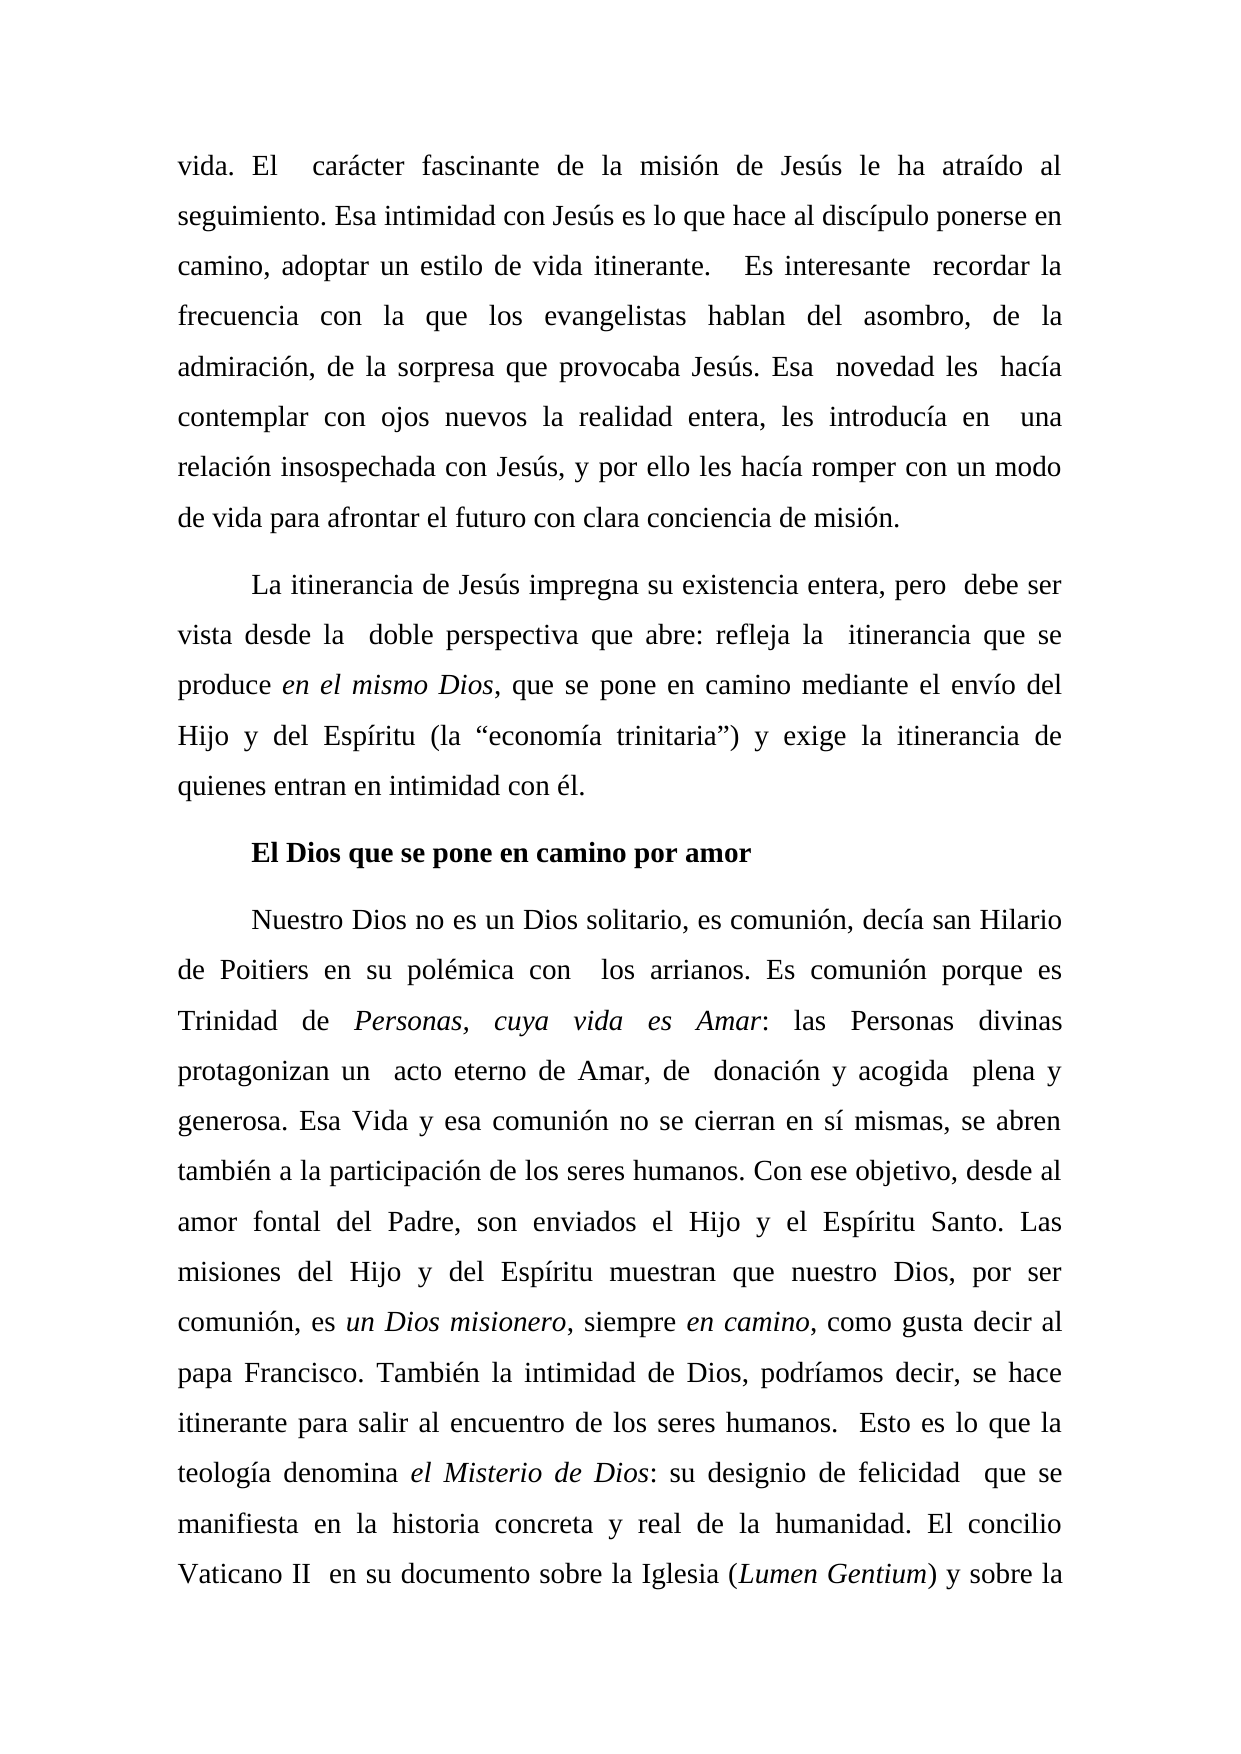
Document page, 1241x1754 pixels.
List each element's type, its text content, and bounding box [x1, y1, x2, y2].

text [177, 148, 1063, 533]
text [177, 902, 1063, 1589]
text La itinerancia de Jesús impregna su existencia entera, pero debe ser vista desde la doble perspectiva que abre: refleja la itinerancia que se produce en el mismo Dios, que se pone en camino mediante el envío del Hijo y del Espíritu (la “economía trinitaria”) y exige la itinerancia de quienes entran en intimidad con él. [177, 567, 1063, 802]
text El Dios que se pone en camino por amor [177, 835, 1063, 868]
